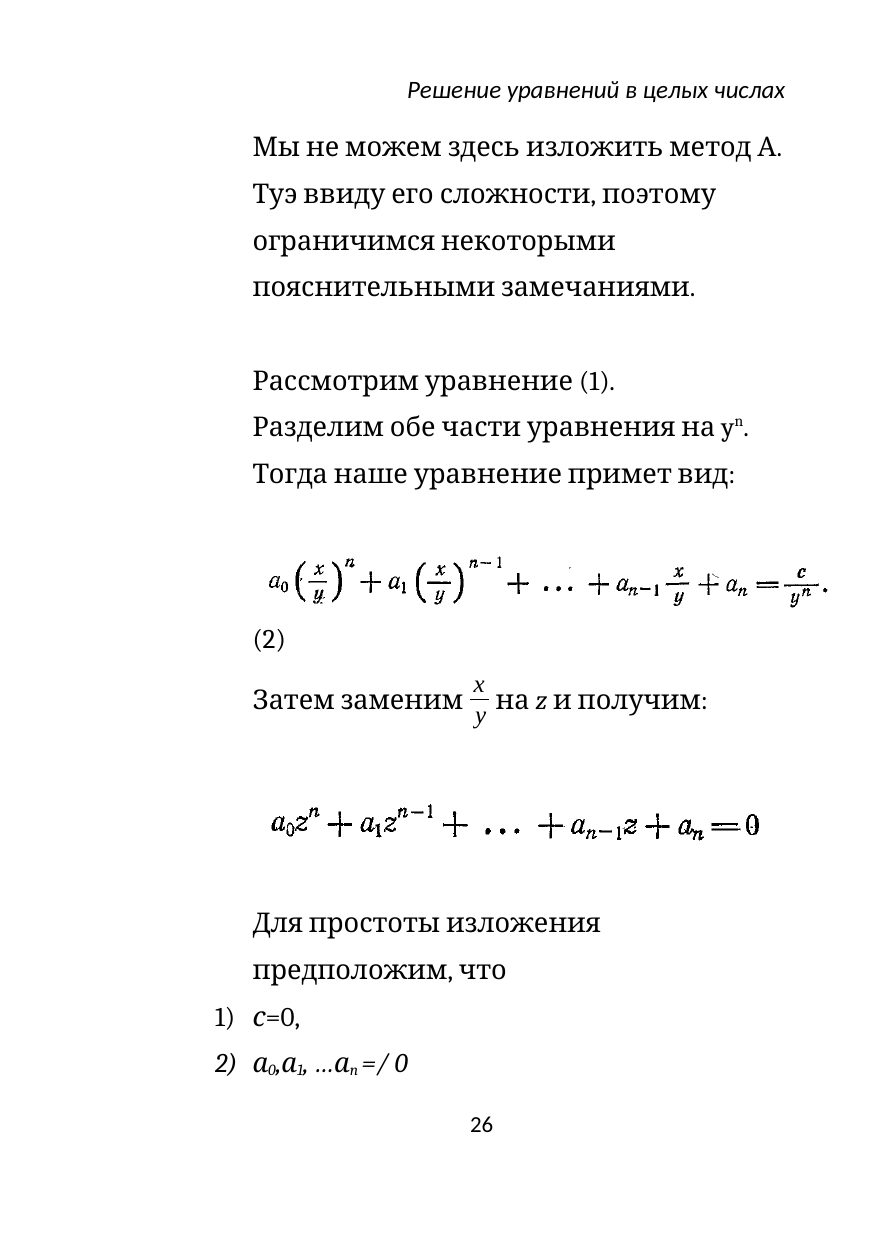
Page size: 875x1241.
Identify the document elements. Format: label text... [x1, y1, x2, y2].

list с=0, [215, 1002, 785, 1033]
list Разделим обе части уравнения на yn. Тогда наше уравнение примет вид: [252, 412, 785, 490]
list а0,а1, …аn =/ 0 [215, 1048, 785, 1079]
list Рассмотрим уравнение (1). [252, 366, 785, 397]
list (2) [252, 624, 785, 655]
list Затем заменим на z и получим: [252, 671, 785, 730]
list Мы не можем здесь изложить метод А. Туэ ввиду его сложности, поэтому ограничимся некоторыми пояснительными замечаниями. [252, 132, 785, 303]
list Для простоты изложения предположим, что [252, 908, 785, 986]
